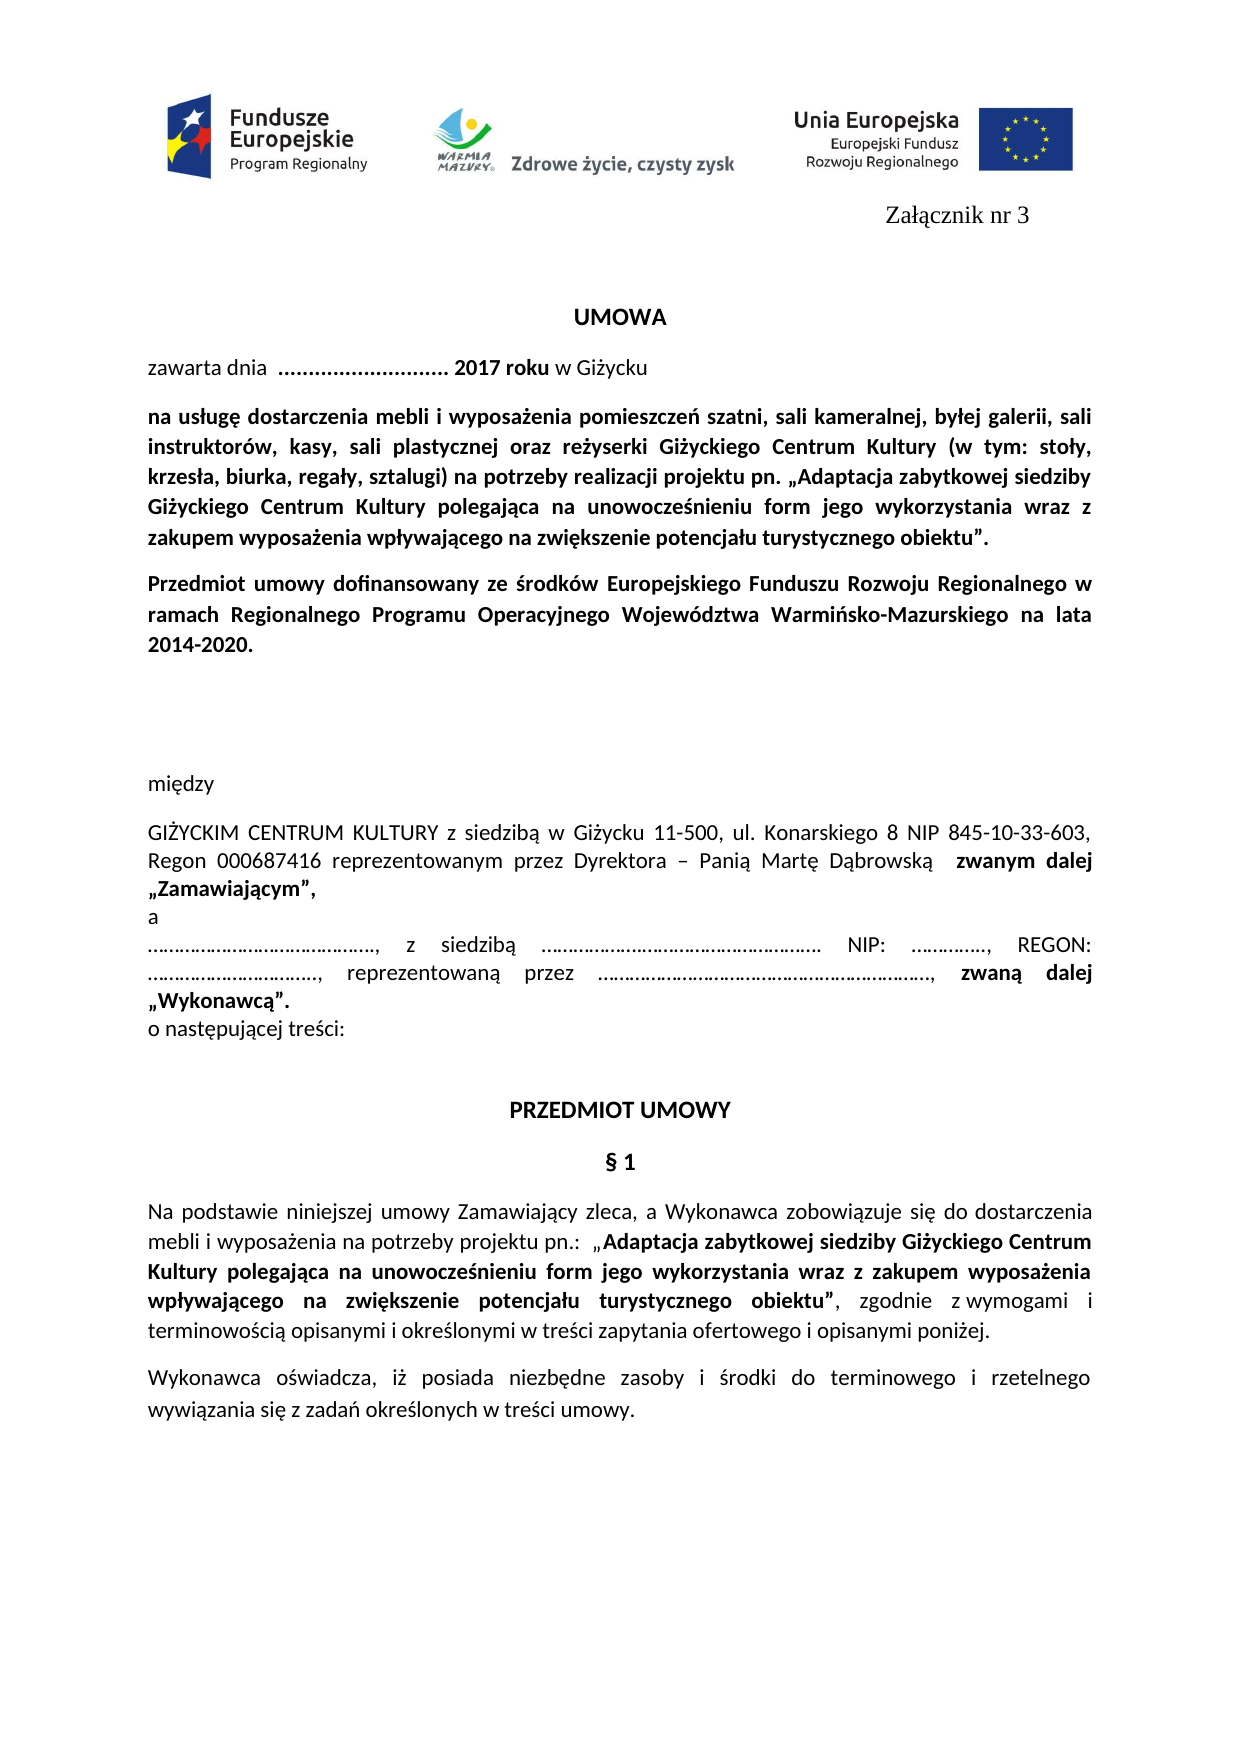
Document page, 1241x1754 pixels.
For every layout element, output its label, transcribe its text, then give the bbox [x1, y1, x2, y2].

text a [148, 902, 1093, 930]
text zawarta dnia ............................ 2017 roku w Giżycku [148, 353, 1093, 381]
text PRZEDMIOT UMOWY [148, 1094, 1093, 1125]
picture [147, 73, 1093, 200]
text na usługę dostarczenia mebli i wyposażenia pomieszczeń szatni, sali kameralnej, byłej galerii, sali instruktorów, kasy, sali plastycznej oraz reżyserki Giżyckiego Centrum Kultury (w tym: stoły, krzesła, biurka, regały, sztalugi) na potrzeby realizacji projektu pn. „Adaptacja zabytkowej siedziby Giżyckiego Centrum Kultury polegająca na unowocześnieniu form jego wykorzystania wraz z zakupem wyposażenia wpływającego na zwiększenie potencjału turystycznego obiektu”. [148, 402, 1093, 551]
text § 1 [148, 1146, 1093, 1176]
text GIŻYCKIM CENTRUM KULTURY z siedzibą w Giżycku 11-500, ul. Konarskiego 8 NIP 845-10-33-603, Regon 000687416 reprezentowanym przez Dyrektora – Panią Martę Dąbrowską zwanym dalej „Zamawiającym”, [148, 818, 1093, 902]
text Wykonawca oświadcza, iż posiada niezbędne zasoby i środki do terminowego i rzetelnego wywiązania się z zadań określonych w treści umowy. [148, 1363, 1093, 1423]
text Na podstawie niniejszej umowy Zamawiający zleca, a Wykonawca zobowiązuje się do dostarczenia mebli i wyposażenia na potrzeby projektu pn.: „Adaptacja zabytkowej siedziby Giżyckiego Centrum Kultury polegająca na unowocześnieniu form jego wykorzystania wraz z zakupem wyposażenia wpływającego na zwiększenie potencjału turystycznego obiektu”, zgodnie z wymogami i terminowością opisanymi i określonymi w treści zapytania ofertowego i opisanymi poniżej. [148, 1197, 1093, 1344]
text Przedmiot umowy dofinansowany ze środków Europejskiego Funduszu Rozwoju Regionalnego w ramach Regionalnego Programu Operacyjnego Województwa Warmińsko-Mazurskiego na lata 2014-2020. [148, 569, 1093, 658]
text o następującej treści: [148, 1014, 1093, 1042]
text między [148, 769, 1093, 797]
text ……………………………………., z siedzibą ……………….……………………………. NIP: ………….., REGON: ………………………….., reprezentowaną przez ………………………………………………………, zwaną dalej „Wykonawcą”. [148, 930, 1093, 1014]
text UMOWA [148, 301, 1093, 332]
text Załącznik nr 3 [148, 200, 1093, 229]
